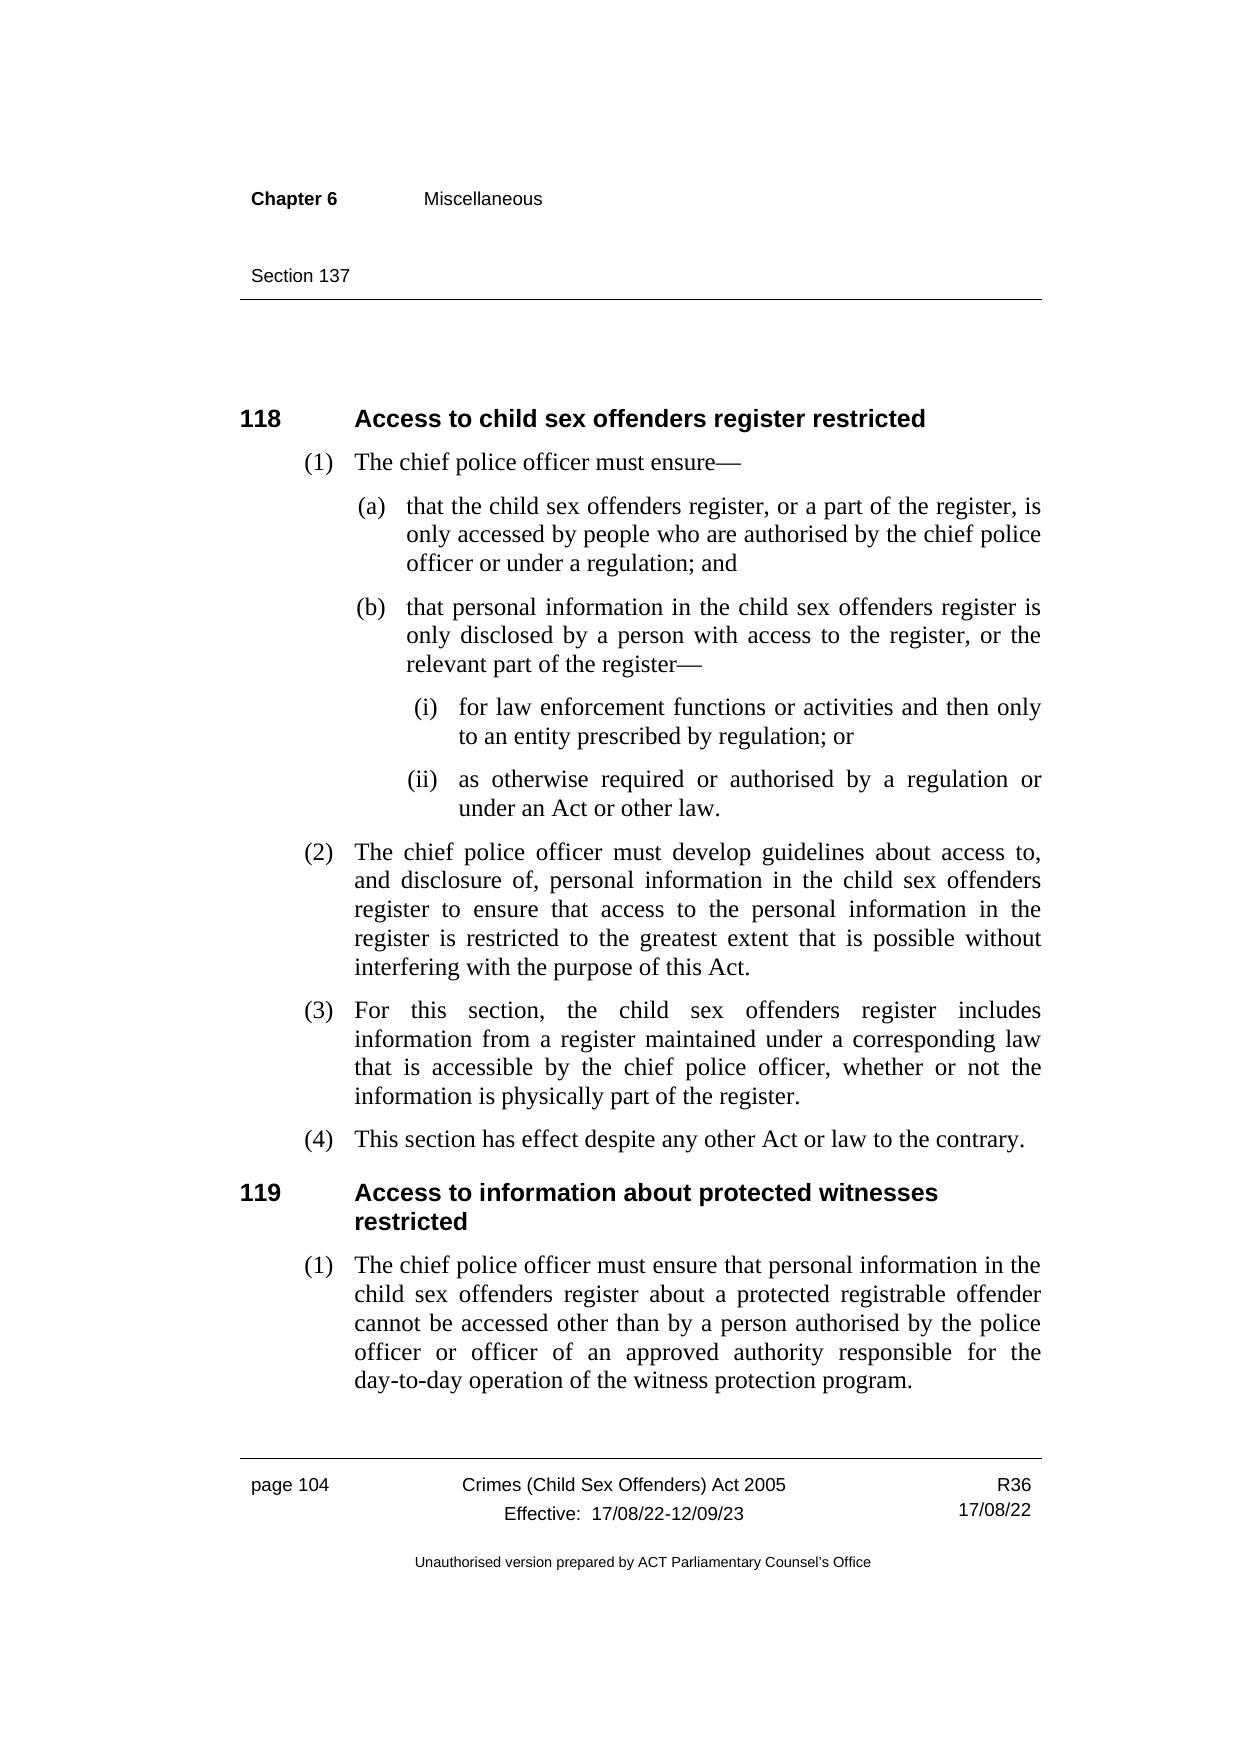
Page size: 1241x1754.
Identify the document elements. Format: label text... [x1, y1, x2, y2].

text (3) For this section, the child sex offenders register includes information from a register maintained under a corresponding law that is accessible by the chief police officer, whether or not the information is physically part of the register. [239, 995, 1042, 1110]
text 118 Access to child sex offenders register restricted [239, 404, 1042, 433]
text (i) for law enforcement functions or activities and then only to an entity prescribed by regulation; or [239, 692, 1042, 750]
text 119 Access to information about protected witnesses restricted [239, 1178, 1042, 1236]
text (b) that personal information in the child sex offenders register is only disclosed by a person with access to the register, or the relevant part of the register— [239, 592, 1042, 678]
text (1) The chief police officer must ensure that personal information in the child sex offenders register about a protected registrable offender cannot be accessed other than by a person authorised by the police officer or officer of an approved authority responsible for the day-to-day operation of the witness protection program. [239, 1250, 1042, 1394]
text (4) This section has effect despite any other Act or law to the contrary. [239, 1124, 1042, 1153]
text (a) that the child sex offenders register, or a part of the register, is only accessed by people who are authorised by the chief police officer or under a regulation; and [239, 491, 1042, 577]
text (ii) as otherwise required or authorised by a regulation or under an Act or other law. [239, 764, 1042, 822]
text (1) The chief police officer must ensure— [239, 447, 1042, 476]
text (2) The chief police officer must develop guidelines about access to, and disclosure of, personal information in the child sex offenders register to ensure that access to the personal information in the register is restricted to the greatest extent that is possible without interfering with the purpose of this Act. [239, 837, 1042, 980]
